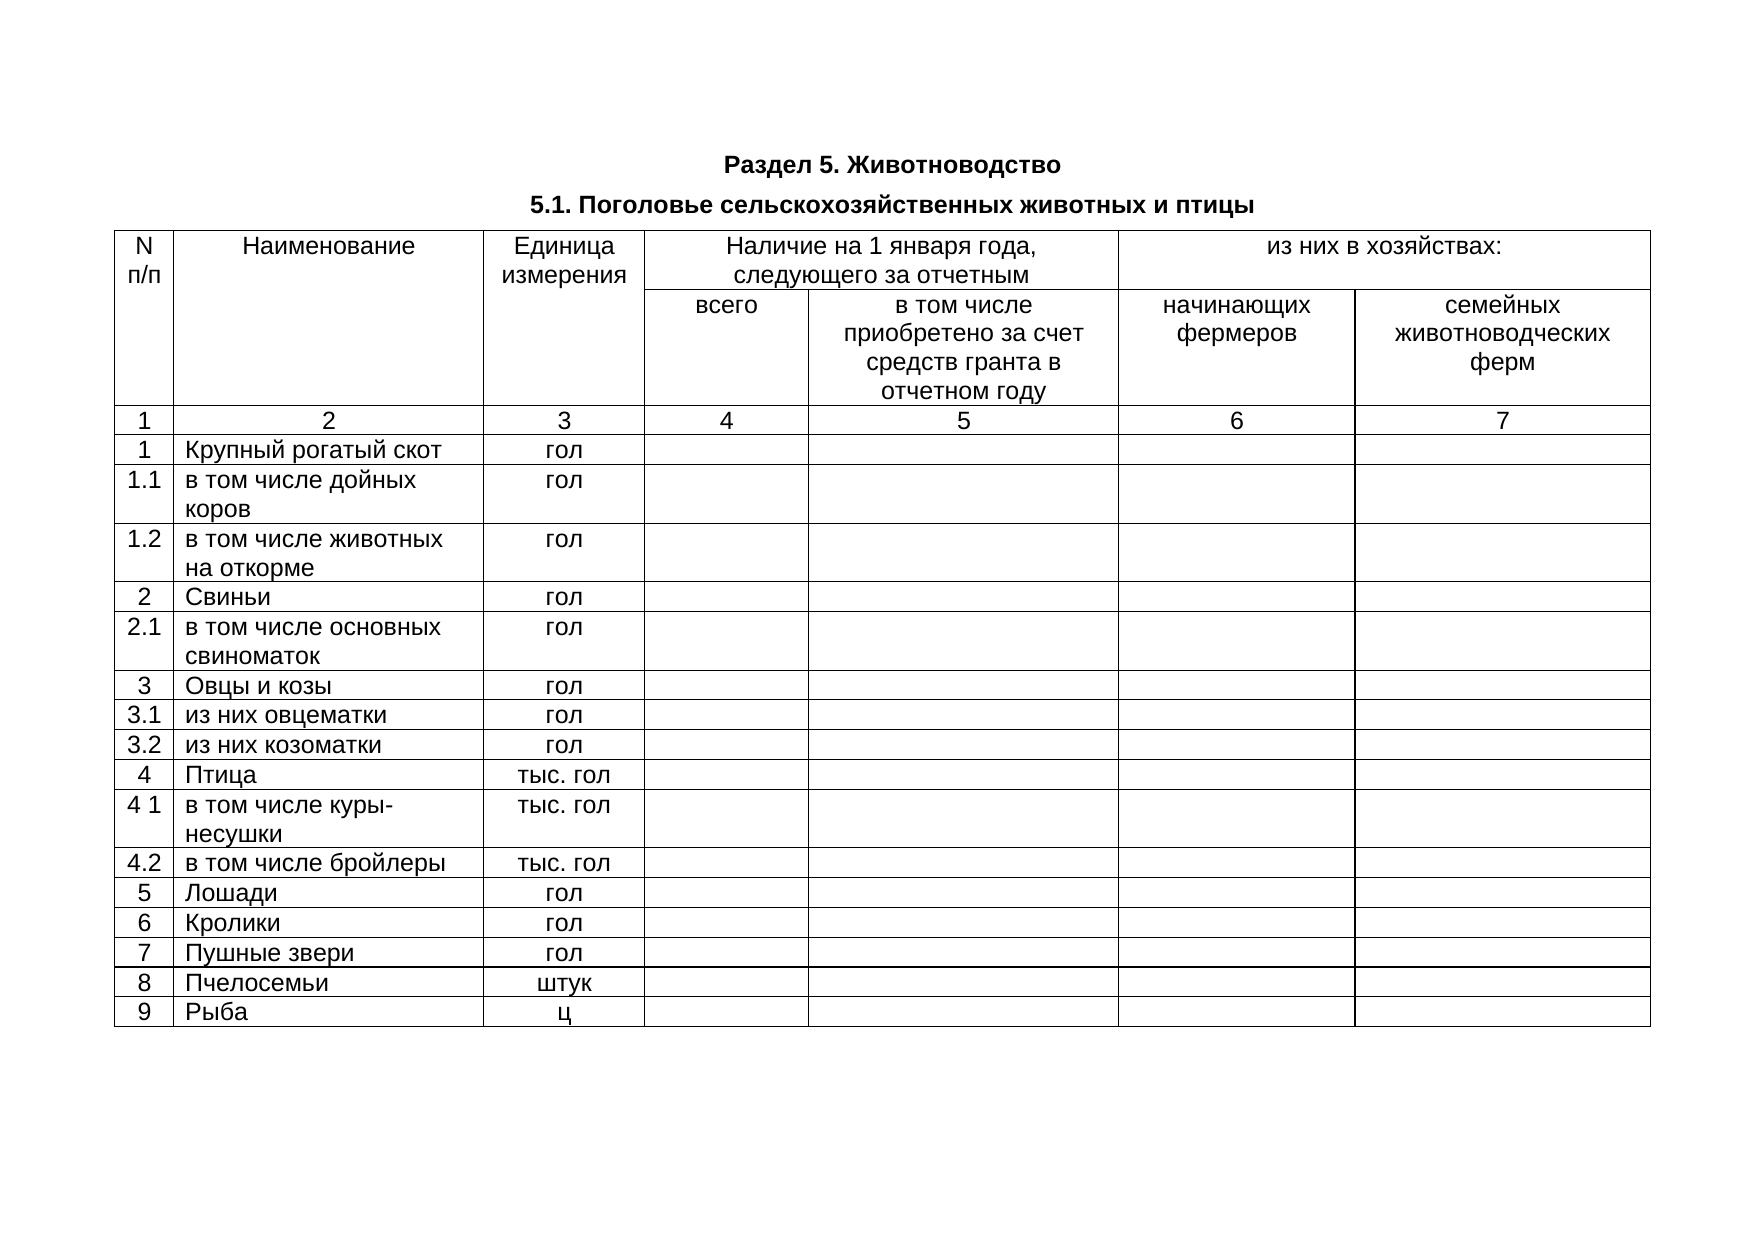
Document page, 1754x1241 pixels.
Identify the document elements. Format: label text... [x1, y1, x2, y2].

table_cell [809, 848, 1118, 877]
table_cell [809, 524, 1118, 581]
table_cell [1356, 878, 1650, 907]
table_cell [645, 435, 808, 464]
table_cell гол [484, 878, 644, 907]
table_cell 2.1 [115, 612, 173, 669]
table_cell [645, 908, 808, 937]
table_cell [1356, 938, 1650, 966]
table_cell [1356, 760, 1650, 789]
table_cell [1356, 790, 1650, 847]
table_cell гол [484, 671, 644, 699]
table_cell в том числе бройлеры [174, 848, 483, 877]
table_cell [809, 760, 1118, 789]
table_cell [809, 700, 1118, 729]
table_cell Овцы и козы [174, 671, 483, 699]
table_cell [1356, 524, 1650, 581]
table_cell 2 [174, 406, 483, 434]
table_cell [809, 730, 1118, 759]
table_cell [1119, 465, 1354, 523]
table_cell [1119, 790, 1354, 847]
table_cell 3.1 [115, 700, 173, 729]
table_cell [645, 878, 808, 907]
table_cell [809, 790, 1118, 847]
table_cell [645, 612, 808, 669]
table_cell гол [484, 582, 644, 611]
table_cell [1119, 730, 1354, 759]
table_cell [809, 582, 1118, 611]
table_cell штук [484, 968, 644, 996]
table_cell в том числе приобретено за счет средств гранта в отчетном году [809, 290, 1118, 404]
table_cell гол [484, 730, 644, 759]
table_cell [645, 938, 808, 966]
table_cell [1119, 524, 1354, 581]
table_cell [1356, 997, 1650, 1026]
table_cell Пушные звери [174, 938, 483, 966]
table_cell [1119, 700, 1354, 729]
table_cell гол [484, 524, 644, 581]
table_cell [1356, 848, 1650, 877]
table_cell [1356, 582, 1650, 611]
subtitle 5.1. Поголовье сельскохозяйственных животных и птицы [114, 190, 1671, 219]
table_cell 5 [115, 878, 173, 907]
table_cell в том числе куры-несушки [174, 790, 483, 847]
table_cell 1 [115, 406, 173, 434]
table_cell 3.2 [115, 730, 173, 759]
table_cell 2 [115, 582, 173, 611]
table_cell в том числе животных на откорме [174, 524, 483, 581]
table_cell [1119, 435, 1354, 464]
table_cell [1356, 435, 1650, 464]
table_cell 4 [645, 406, 808, 434]
table_cell 7 [115, 938, 173, 966]
table_cell [645, 700, 808, 729]
table_cell 9 [115, 997, 173, 1026]
table_header из них в хозяйствах: [1119, 231, 1650, 288]
table_cell 8 [115, 968, 173, 996]
table_cell [809, 938, 1118, 966]
table_cell гол [484, 700, 644, 729]
table_cell 3 [484, 406, 644, 434]
table_cell [1356, 730, 1650, 759]
table_cell [809, 435, 1118, 464]
table_cell всего [645, 290, 808, 404]
table_cell [1119, 582, 1354, 611]
table_cell [809, 612, 1118, 669]
table_cell [645, 671, 808, 699]
table_header Наименование [174, 231, 483, 404]
table_cell гол [484, 435, 644, 464]
table_cell [809, 465, 1118, 523]
table_cell из них овцематки [174, 700, 483, 729]
subtitle Раздел 5. Животноводство [114, 150, 1671, 179]
table_cell Крупный рогатый скот [174, 435, 483, 464]
table_cell Пчелосемьи [174, 968, 483, 996]
table_cell тыс. гол [484, 848, 644, 877]
table_cell 4 [115, 760, 173, 789]
table_cell тыс. гол [484, 790, 644, 847]
table_header Единица измерения [484, 231, 644, 404]
table_cell [645, 848, 808, 877]
table_cell 6 [115, 908, 173, 937]
table_cell [1119, 938, 1354, 966]
table_cell Лошади [174, 878, 483, 907]
table_cell [645, 997, 808, 1026]
table_cell [1119, 671, 1354, 699]
table_cell [1119, 968, 1354, 996]
table_cell тыс. гол [484, 760, 644, 789]
table_cell Птица [174, 760, 483, 789]
table_cell [645, 790, 808, 847]
table_cell [1119, 878, 1354, 907]
table_cell семейных животноводческих ферм [1356, 290, 1650, 404]
table_cell 7 [1356, 406, 1650, 434]
table_cell [1356, 968, 1650, 996]
table_cell [809, 671, 1118, 699]
table_cell ц [484, 997, 644, 1026]
table_cell [809, 968, 1118, 996]
table_cell 4.2 [115, 848, 173, 877]
table_cell [645, 582, 808, 611]
table_cell 1.1 [115, 465, 173, 523]
table_cell 3 [115, 671, 173, 699]
table_cell [1119, 612, 1354, 669]
table_cell начинающих фермеров [1119, 290, 1354, 404]
table_cell 5 [809, 406, 1118, 434]
table_cell [1119, 997, 1354, 1026]
table_cell Свиньи [174, 582, 483, 611]
table_header Наличие на 1 января года, следующего за отчетным [645, 231, 1118, 288]
table_cell [809, 908, 1118, 937]
table_cell [645, 524, 808, 581]
table_cell гол [484, 938, 644, 966]
table_cell [1356, 908, 1650, 937]
table_cell гол [484, 908, 644, 937]
table_cell 6 [1119, 406, 1354, 434]
table_cell [1119, 760, 1354, 789]
table_cell [809, 878, 1118, 907]
table_cell 4 1 [115, 790, 173, 847]
table_cell [645, 465, 808, 523]
table_cell [645, 730, 808, 759]
table_cell [1356, 671, 1650, 699]
table_cell [645, 968, 808, 996]
table_cell Рыба [174, 997, 483, 1026]
table_cell гол [484, 612, 644, 669]
table_cell гол [484, 465, 644, 523]
table_cell 1 [115, 435, 173, 464]
table_cell [1356, 700, 1650, 729]
table_cell 1.2 [115, 524, 173, 581]
table_header N п/п [115, 231, 173, 404]
table_cell [645, 760, 808, 789]
table_cell [1356, 612, 1650, 669]
table_cell [1356, 465, 1650, 523]
table_cell [809, 997, 1118, 1026]
table_cell Кролики [174, 908, 483, 937]
table_cell [1119, 848, 1354, 877]
table_cell из них козоматки [174, 730, 483, 759]
table_cell в том числе основных свиноматок [174, 612, 483, 669]
table_cell в том числе дойных коров [174, 465, 483, 523]
table_cell [1119, 908, 1354, 937]
